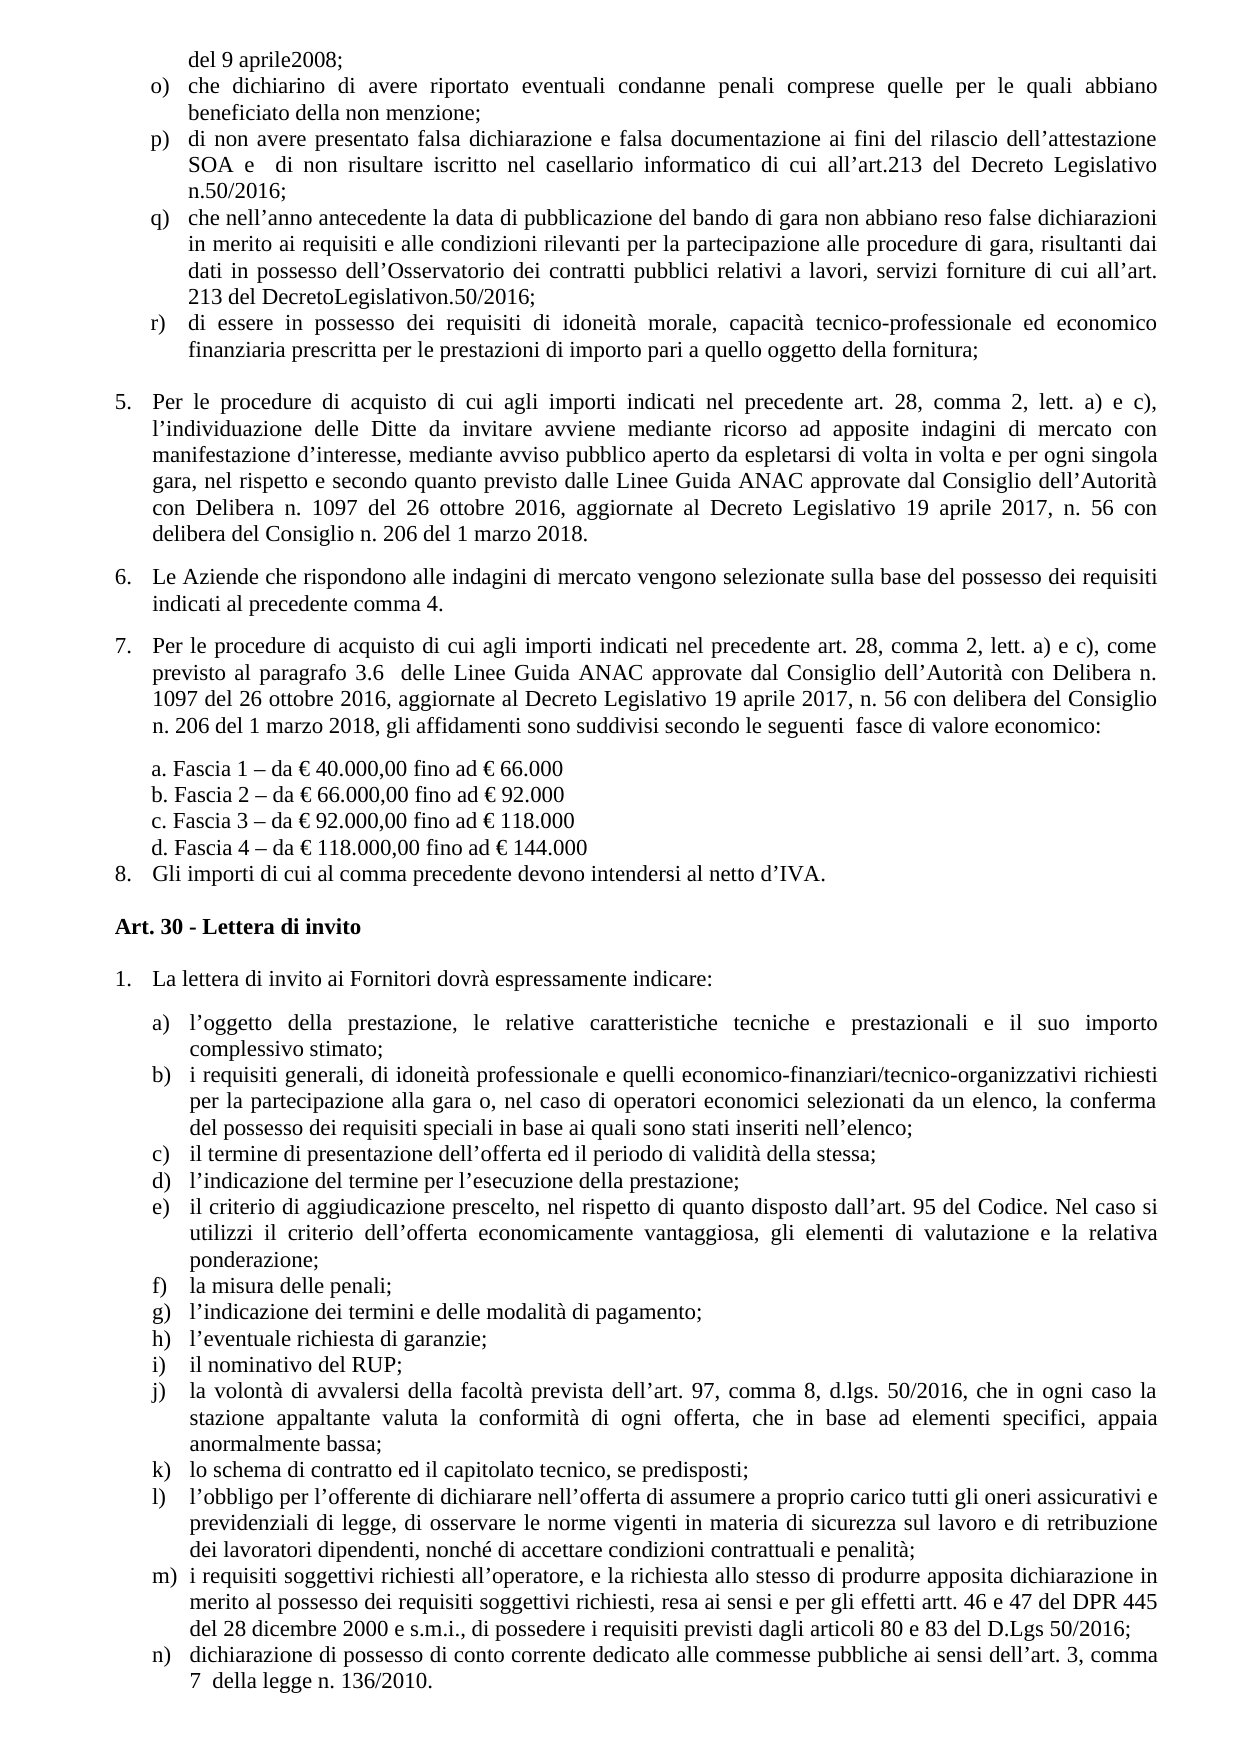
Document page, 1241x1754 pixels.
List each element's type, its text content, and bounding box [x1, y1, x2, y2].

list il nominativo del RUP; [152, 1351, 1159, 1377]
list i requisiti generali, di idoneità professionale e quelli economico-finanziari/tecnico-organizzativi richiesti per la partecipazione alla gara o, nel caso di operatori economici selezionati da un elenco, la conferma del possesso dei requisiti speciali in base ai quali sono stati inseriti nell’elenco; [152, 1061, 1159, 1140]
list che nell’anno antecedente la data di pubblicazione del bando di gara non abbiano reso false dichiarazioni in merito ai requisiti e alle condizioni rilevanti per la partecipazione alle procedure di gara, risultanti dai dati in possesso dell’Osservatorio dei contratti pubblici relativi a lavori, servizi forniture di cui all’art. 213 del DecretoLegislativon.50/2016; [150, 204, 1159, 309]
text a. Fascia 1 – da € 40.000,00 fino ad € 66.000 [151, 755, 1159, 781]
list Le Aziende che rispondono alle indagini di mercato vengono selezionate sulla base del possesso dei requisiti indicati al precedente comma 4. [114, 563, 1159, 616]
list il termine di presentazione dell’offerta ed il periodo di validità della stessa; [152, 1140, 1159, 1167]
list Gli importi di cui al comma precedente devono intendersi al netto d’IVA. [114, 860, 1159, 886]
list il criterio di aggiudicazione prescelto, nel rispetto di quanto disposto dall’art. 95 del Codice. Nel caso si utilizzi il criterio dell’offerta economicamente vantaggiosa, gli elementi di valutazione e la relativa ponderazione; [152, 1193, 1159, 1272]
list dichiarazione di possesso di conto corrente dedicato alle commesse pubbliche ai sensi dell’art. 3, comma 7 della legge n. 136/2010. [152, 1641, 1159, 1694]
list l’indicazione del termine per l’esecuzione della prestazione; [152, 1167, 1159, 1193]
list l’oggetto della prestazione, le relative caratteristiche tecniche e prestazionali e il suo importo complessivo stimato; [152, 1008, 1159, 1061]
list l’eventuale richiesta di garanzie; [152, 1325, 1159, 1351]
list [150, 46, 1159, 72]
text b. Fascia 2 – da € 66.000,00 fino ad € 92.000 [151, 781, 1159, 807]
list di essere in possesso dei requisiti di idoneità morale, capacità tecnico-professionale ed economico finanziaria prescritta per le prestazioni di importo pari a quello oggetto della fornitura; [150, 309, 1159, 362]
list Per le procedure di acquisto di cui agli importi indicati nel precedente art. 28, comma 2, lett. a) e c), come previsto al paragrafo 3.6 delle Linee Guida ANAC approvate dal Consiglio dell’Autorità con Delibera n. 1097 del 26 ottobre 2016, aggiornate al Decreto Legislativo 19 aprile 2017, n. 56 con delibera del Consiglio n. 206 del 1 marzo 2018, gli affidamenti sono suddivisi secondo le seguenti fasce di valore economico: [114, 633, 1159, 738]
list l’obbligo per l’offerente di dichiarare nell’offerta di assumere a proprio carico tutti gli oneri assicurativi e previdenziali di legge, di osservare le norme vigenti in materia di sicurezza sul lavoro e di retribuzione dei lavoratori dipendenti, nonché di accettare condizioni contrattuali e penalità; [152, 1483, 1159, 1562]
list la volontà di avvalersi della facoltà prevista dell’art. 97, comma 8, d.lgs. 50/2016, che in ogni caso la stazione appaltante valuta la conformità di ogni offerta, che in base ad elementi specifici, appaia anormalmente bassa; [152, 1377, 1159, 1457]
list che dichiarino di avere riportato eventuali condanne penali comprese quelle per le quali abbiano beneficiato della non menzione; [150, 72, 1159, 125]
text d. Fascia 4 – da € 118.000,00 fino ad € 144.000 [151, 834, 1159, 860]
list La lettera di invito ai Fornitori dovrà espressamente indicare: [114, 966, 1159, 992]
list di non avere presentato falsa dichiarazione e falsa documentazione ai fini del rilascio dell’attestazione SOA e di non risultare iscritto nel casellario informatico di cui all’art.213 del Decreto Legislativo n.50/2016; [150, 125, 1159, 204]
list lo schema di contratto ed il capitolato tecnico, se predisposti; [152, 1457, 1159, 1483]
list l’indicazione dei termini e delle modalità di pagamento; [152, 1298, 1159, 1325]
list i requisiti soggettivi richiesti all’operatore, e la richiesta allo stesso di produrre apposita dichiarazione in merito al possesso dei requisiti soggettivi richiesti, resa ai sensi e per gli effetti artt. 46 e 47 del DPR 445 del 28 dicembre 2000 e s.m.i., di possedere i requisiti previsti dagli articoli 80 e 83 del D.Lgs 50/2016; [152, 1562, 1159, 1641]
text Art. 30 - Lettera di invito [77, 913, 1159, 939]
list Per le procedure di acquisto di cui agli importi indicati nel precedente art. 28, comma 2, lett. a) e c), l’individuazione delle Ditte da invitare avviene mediante ricorso ad apposite indagini di mercato con manifestazione d’interesse, mediante avviso pubblico aperto da espletarsi di volta in volta e per ogni singola gara, nel rispetto e secondo quanto previsto dalle Linee Guida ANAC approvate dal Consiglio dell’Autorità con Delibera n. 1097 del 26 ottobre 2016, aggiornate al Decreto Legislativo 19 aprile 2017, n. 56 con delibera del Consiglio n. 206 del 1 marzo 2018. [114, 388, 1159, 547]
list la misura delle penali; [152, 1272, 1159, 1298]
text c. Fascia 3 – da € 92.000,00 fino ad € 118.000 [151, 807, 1159, 834]
